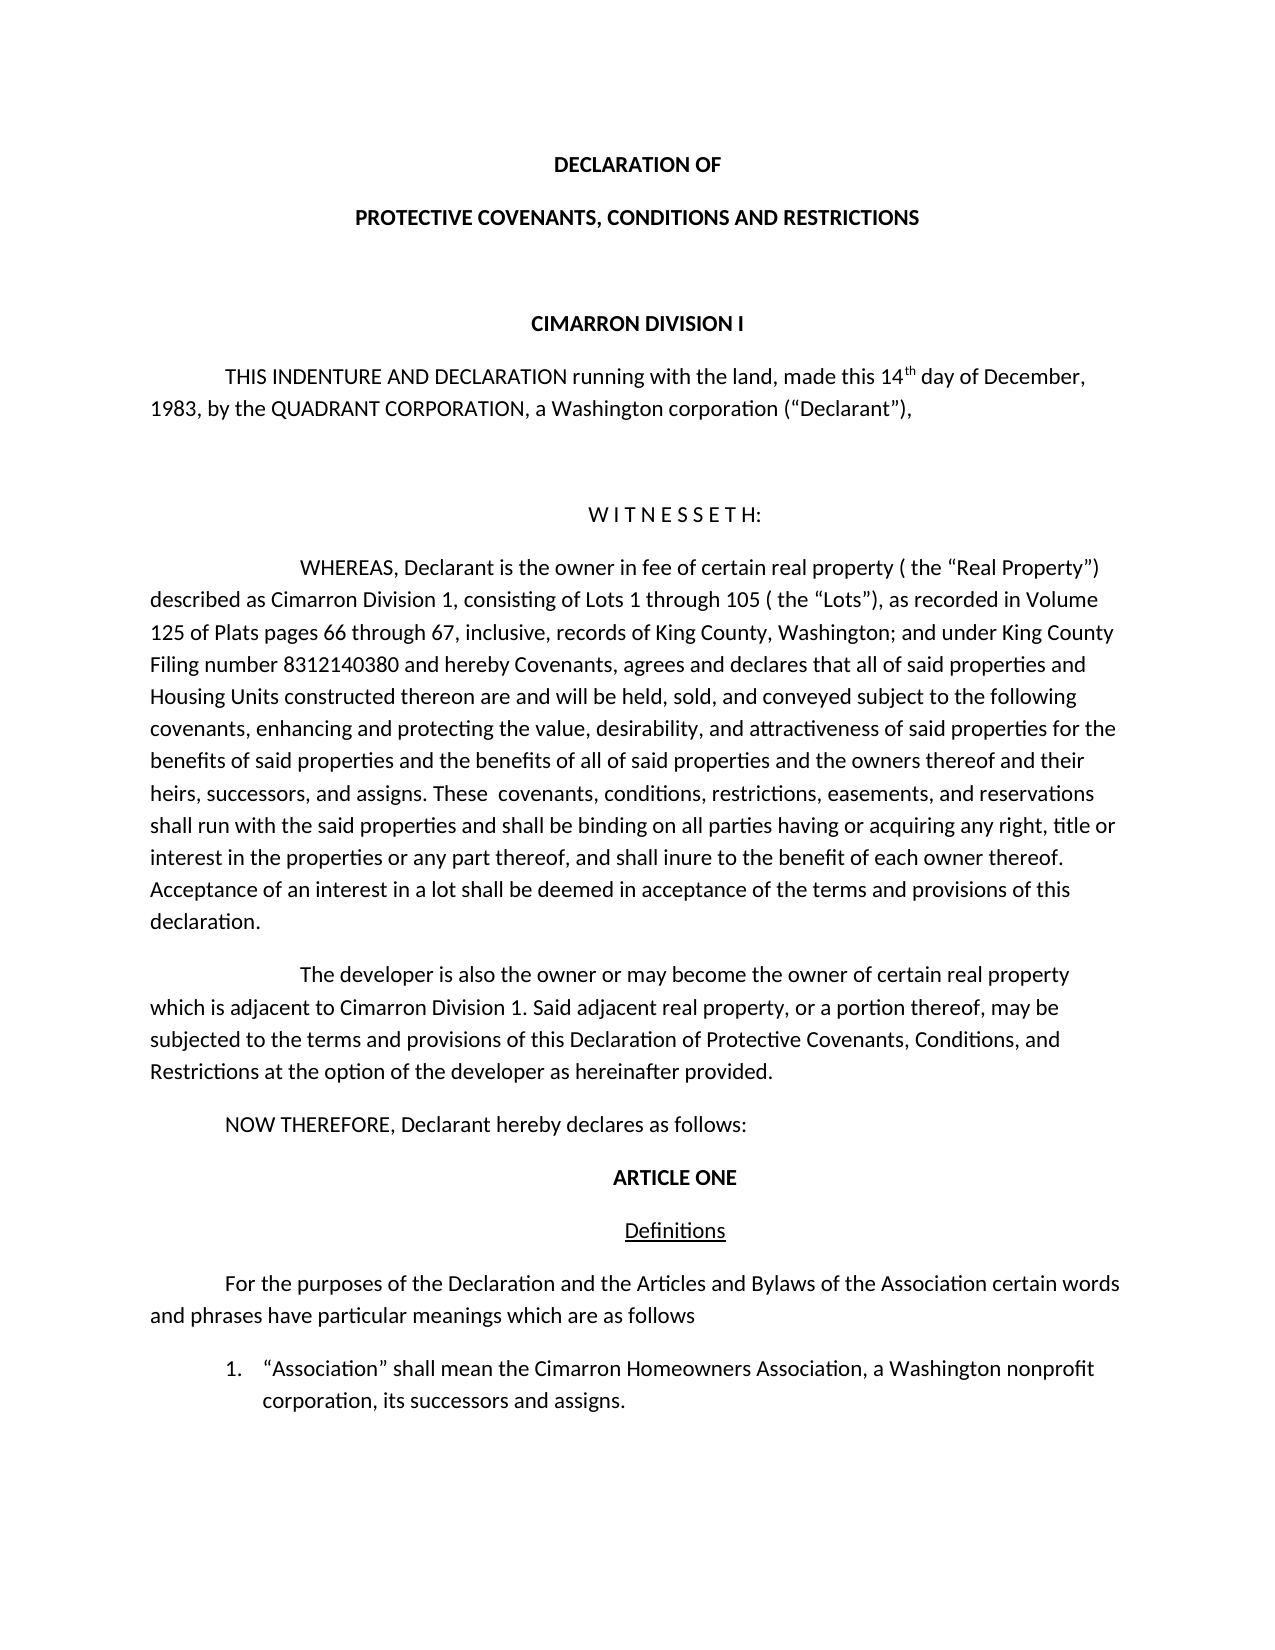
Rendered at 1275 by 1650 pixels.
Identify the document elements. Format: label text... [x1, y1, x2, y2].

text DECLARATION OF [150, 150, 1125, 178]
text ARTICLE ONE [150, 1163, 1125, 1191]
text For the purposes of the Declaration and the Articles and Bylaws of the Association certain words and phrases have particular meanings which are as follows [150, 1269, 1125, 1329]
text DIVISION I [150, 309, 1125, 337]
text THIS INDENTURE AND DECLARATION running with the land, made this 14th day of December, 1983, by the QUADRANT CORPORATION, a corporation (“Declarant”), [150, 362, 1125, 422]
text NOW THEREFORE, Declarant hereby declares as follows: [150, 1110, 1125, 1138]
text W I T N E S S E T H: [150, 500, 1125, 528]
text PROTECTIVE COVENANTS, CONDITIONS AND RESTRICTIONS [150, 203, 1125, 231]
list “Association” shall mean the Cimarron Homeowners Association, a nonprofit corporation, its successors and assigns. [225, 1354, 1125, 1414]
text Definitions [150, 1216, 1125, 1244]
text The developer is also the owner or may become the owner of certain real property which is adjacent to Cimarron Division 1. Said adjacent real property, or a portion thereof, may be subjected to the terms and provisions of this Declaration of Protective Covenants, Conditions, and Restrictions at the option of the developer as hereinafter provided. [150, 960, 1125, 1085]
text WHEREAS, Declarant is the owner in fee of certain real property ( the “Real Property”) described as Cimarron Division 1, consisting of Lots 1 through 105 ( the “Lots”), as recorded in Volume 125 of Plats pages 66 through 67, inclusive, records of King County, Washington; and under King County Filing number 8312140380 and hereby Covenants, agrees and declares that all of said properties and Housing Units constructed thereon are and will be held, sold, and conveyed subject to the following covenants, enhancing and protecting the value, desirability, and attractiveness of said properties for the benefits of said properties and the benefits of all of said properties and the owners thereof and their heirs, successors, and assigns. These covenants, conditions, restrictions, easements, and reservations shall run with the said properties and shall be binding on all parties having or acquiring any right, title or interest in the properties or any part thereof, and shall inure to the benefit of each owner thereof. Acceptance of an interest in a lot shall be deemed in acceptance of the terms and provisions of this declaration. [150, 553, 1125, 935]
